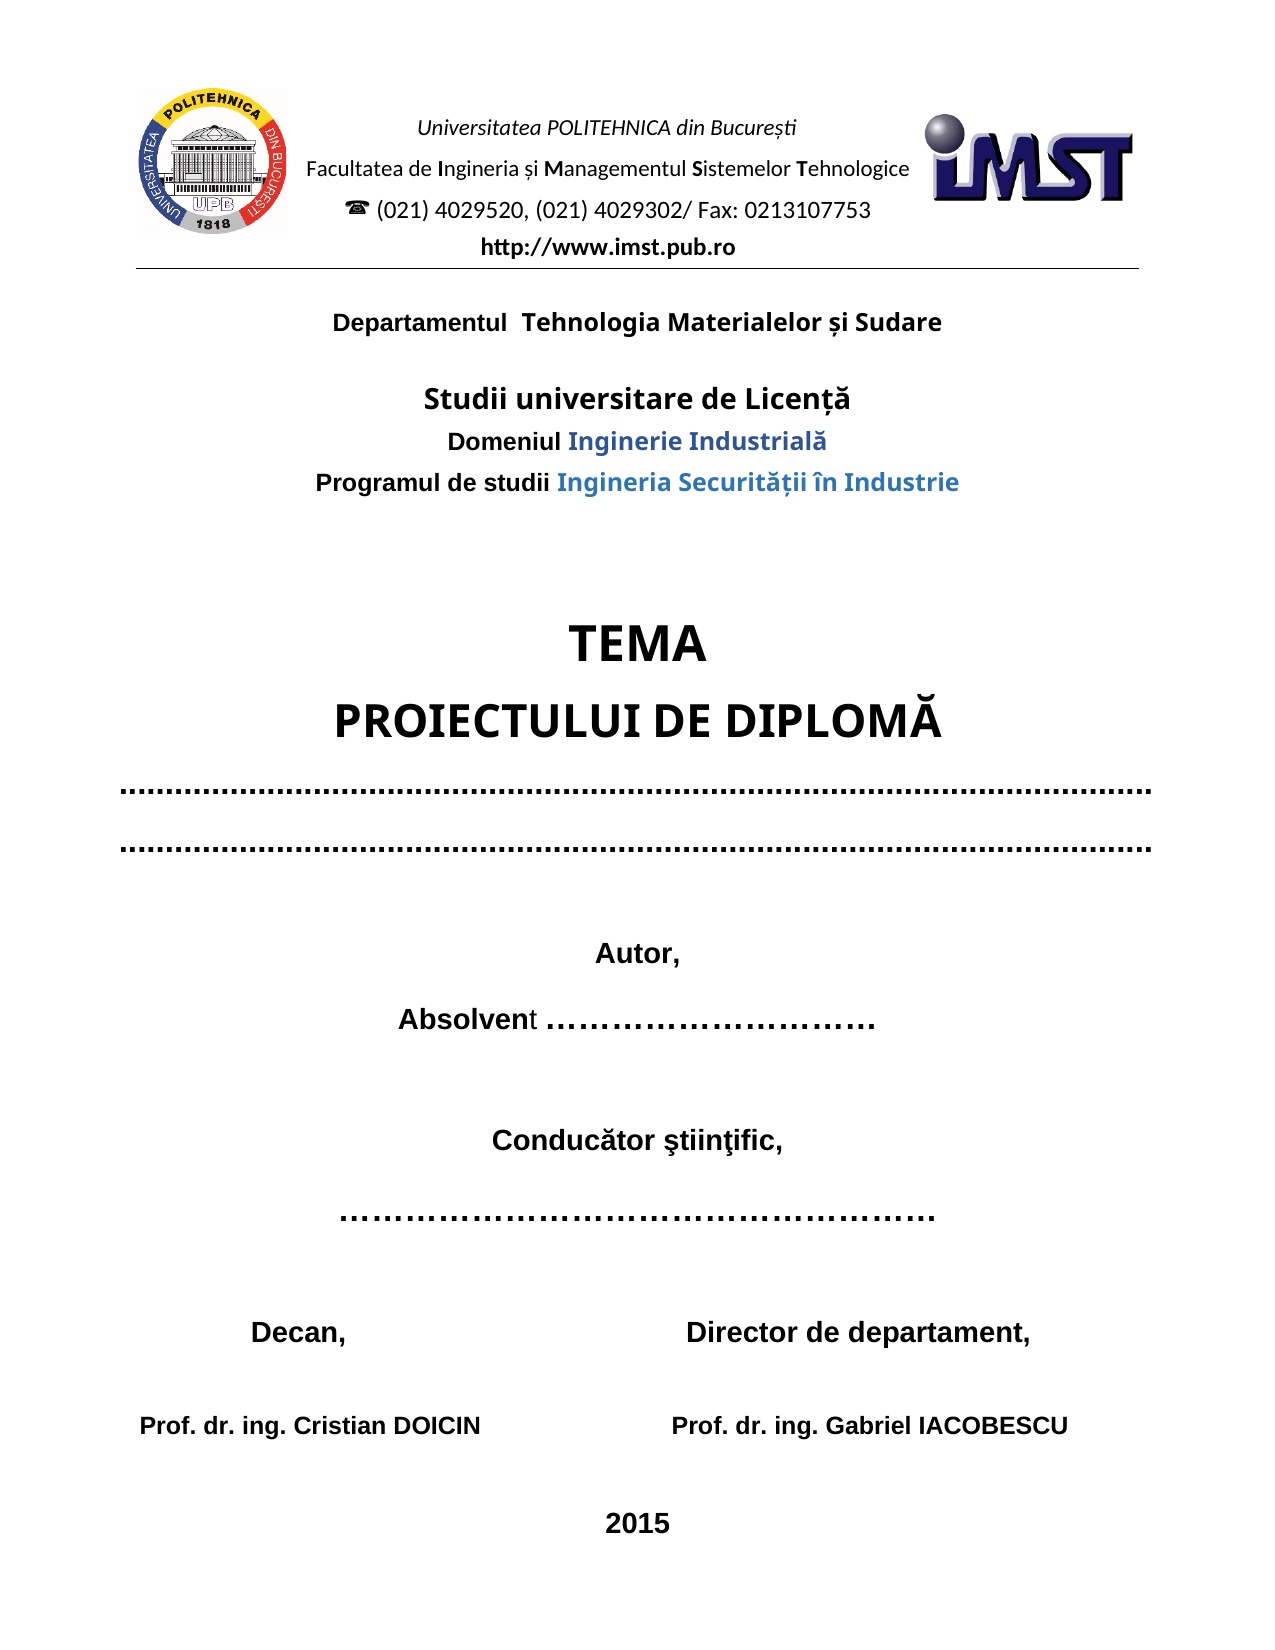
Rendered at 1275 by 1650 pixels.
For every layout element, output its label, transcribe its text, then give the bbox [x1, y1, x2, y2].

picture [924, 113, 1133, 201]
text ................................................................................................................................................................................................................................ [118, 763, 1156, 859]
text Absolvent ………………………… [118, 998, 1156, 1037]
table_header Universitatea POLITEHNICA din Bucureşti Facultatea de Ingineria şi Managementul Sistemelor Tehnologice (021) 4029520, (021) 4029302/ Fax: 0213107753 http://www.imst.pub.ro [298, 89, 918, 268]
text PROIECTULUI DE DIPLOMĂ [118, 688, 1156, 751]
text Autor, [118, 936, 1156, 969]
text Prof. dr. ing. Cristian DOICIN Prof. dr. ing. Gabriel IACOBESCU [118, 1411, 1156, 1439]
picture [138, 88, 287, 234]
text 2015 [118, 1506, 1156, 1540]
text Domeniul Inginerie Industrială [118, 424, 1156, 458]
text Decan, Director de departament, [118, 1315, 1156, 1348]
text ……………………………………………… [118, 1190, 1156, 1228]
table_header [918, 89, 1139, 268]
text Programul de studii Ingineria Securității în Industrie [118, 464, 1156, 498]
text Conducător ştiinţific, [118, 1123, 1156, 1157]
text TEMA [118, 608, 1156, 676]
text Departamentul Tehnologia Materialelor și Sudare [118, 304, 1156, 338]
table_header [136, 89, 298, 268]
text Studii universitare de Licenţă [118, 378, 1156, 418]
